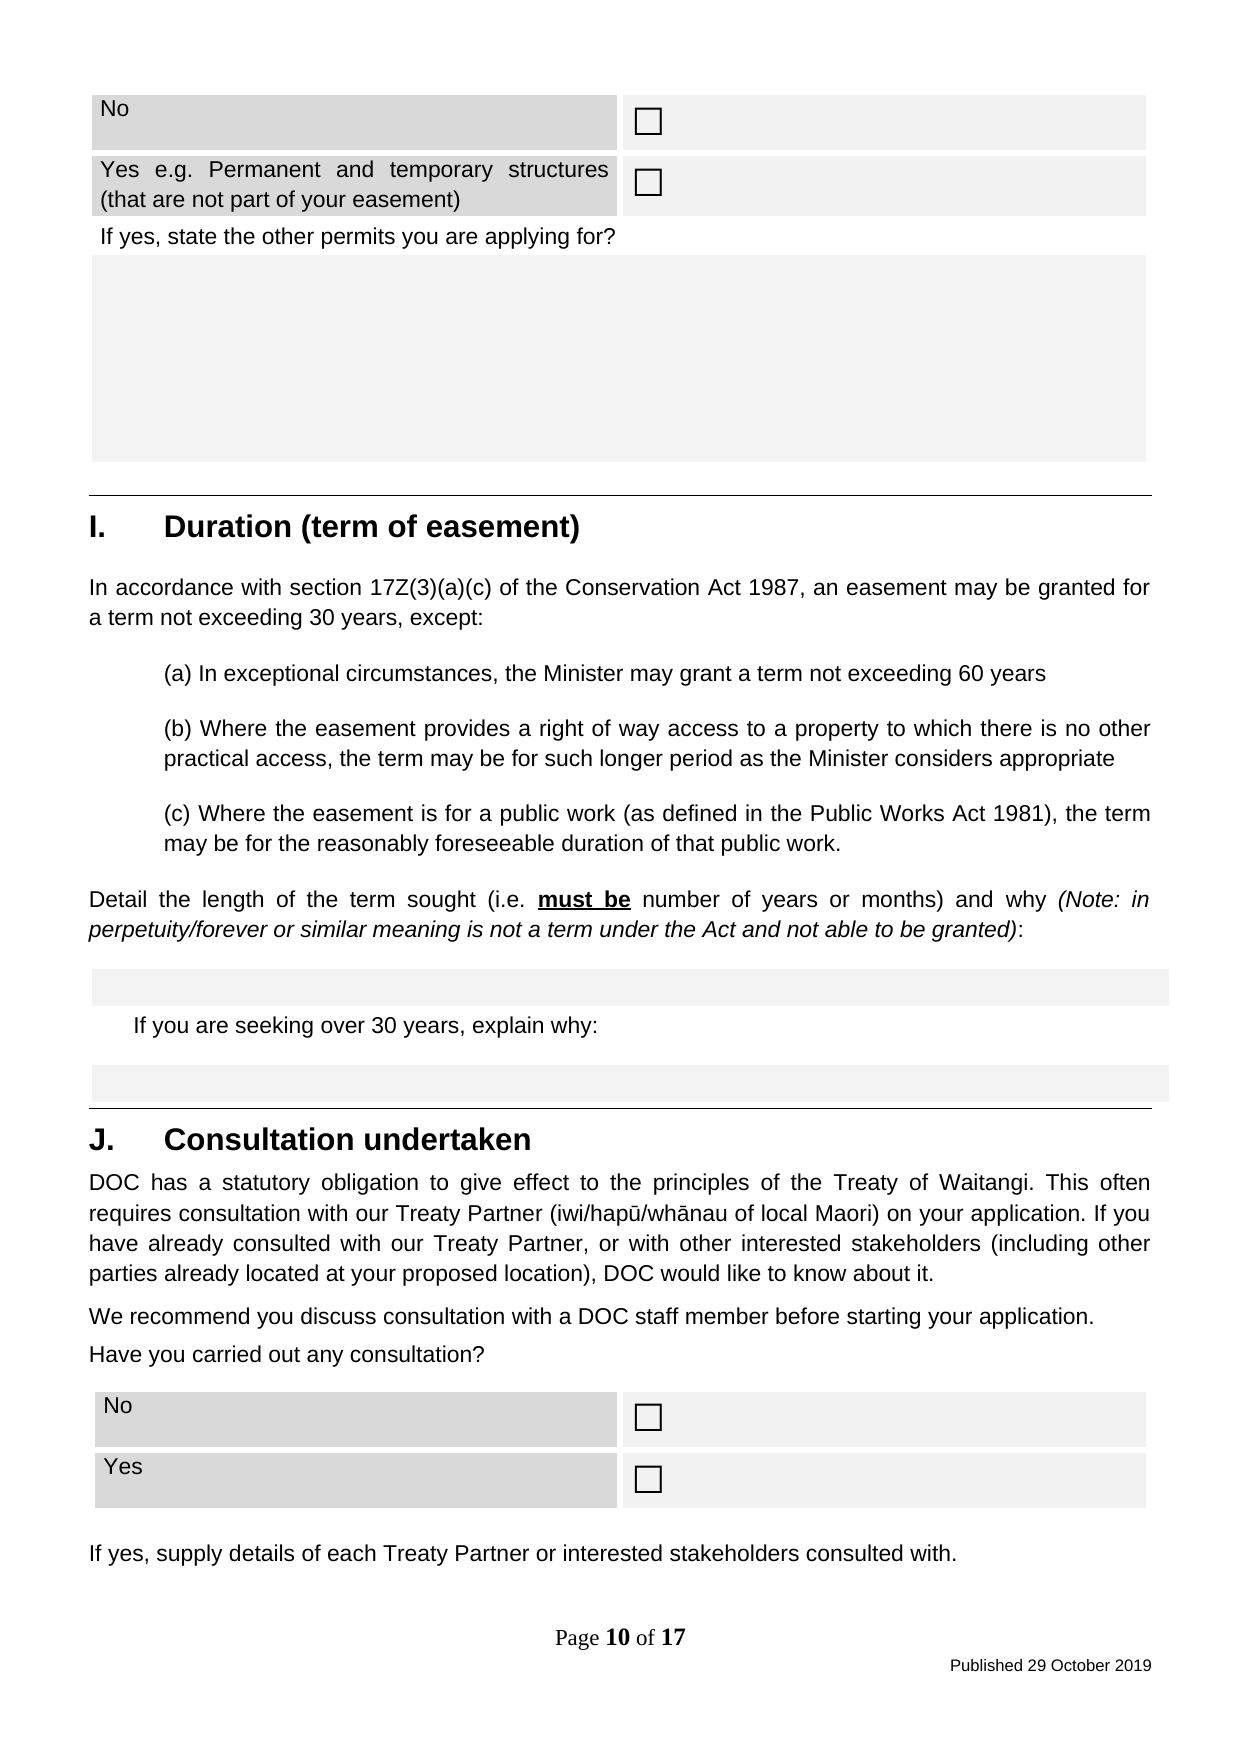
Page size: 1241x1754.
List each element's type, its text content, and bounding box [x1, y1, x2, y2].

text We recommend you discuss consultation with a DOC staff member before starting your application. [89, 1303, 1152, 1329]
text (a) In exceptional circumstances, the Minister may grant a term not exceeding 60 years [164, 659, 1152, 686]
table_header No [95, 1392, 617, 1447]
text DOC has a statutory obligation to give effect to the principles of the Treaty of Waitangi. This often requires consultation with our Treaty Partner (iwi/hapū/whānau of local Maori) on your application. If you have already consulted with our Treaty Partner, or with other interested stakeholders (including other parties already located at your proposed location), DOC would like to know about it. [89, 1169, 1152, 1286]
table_header No [92, 95, 617, 150]
text (c) Where the easement is for a public work (as defined in the Public Works Act 1981), the term may be for the reasonably foreseeable duration of that public work. [164, 800, 1152, 857]
subtitle Duration (term of easement) [89, 496, 1152, 544]
table_cell ☐ [623, 156, 1146, 216]
table_header ☐ [623, 1392, 1146, 1447]
text (b) Where the easement provides a right of way access to a property to which there is no other practical access, the term may be for such longer period as the Minister considers appropriate [164, 715, 1152, 771]
text If yes, supply details of each Treaty Partner or interested stakeholders consulted with. [89, 1540, 1152, 1567]
table_header [92, 1065, 1169, 1102]
table_cell Yes [95, 1453, 617, 1508]
table_cell If yes, state the other permits you are applying for? [89, 223, 1146, 249]
table_cell Yes e.g. Permanent and temporary structures (that are not part of your easement) [92, 156, 617, 216]
text Have you carried out any consultation? [89, 1341, 1152, 1368]
text In accordance with section 17Z(3)(a)(c) of the Conservation Act 1987, an easement may be granted for a term not exceeding 30 years, except: [89, 574, 1152, 631]
table_header [92, 969, 1169, 1006]
table_header ☐ [623, 95, 1146, 150]
table_cell [92, 255, 1146, 462]
subtitle Consultation undertaken [89, 1109, 1152, 1157]
table_cell ☐ [623, 1453, 1146, 1508]
list If you are seeking over 30 years, explain why: [133, 1012, 1152, 1038]
text Detail the length of the term sought (i.e. must be number of years or months) and why (Note: in perpetuity/forever or similar meaning is not a term under the Act and not able to be granted): [89, 886, 1152, 942]
